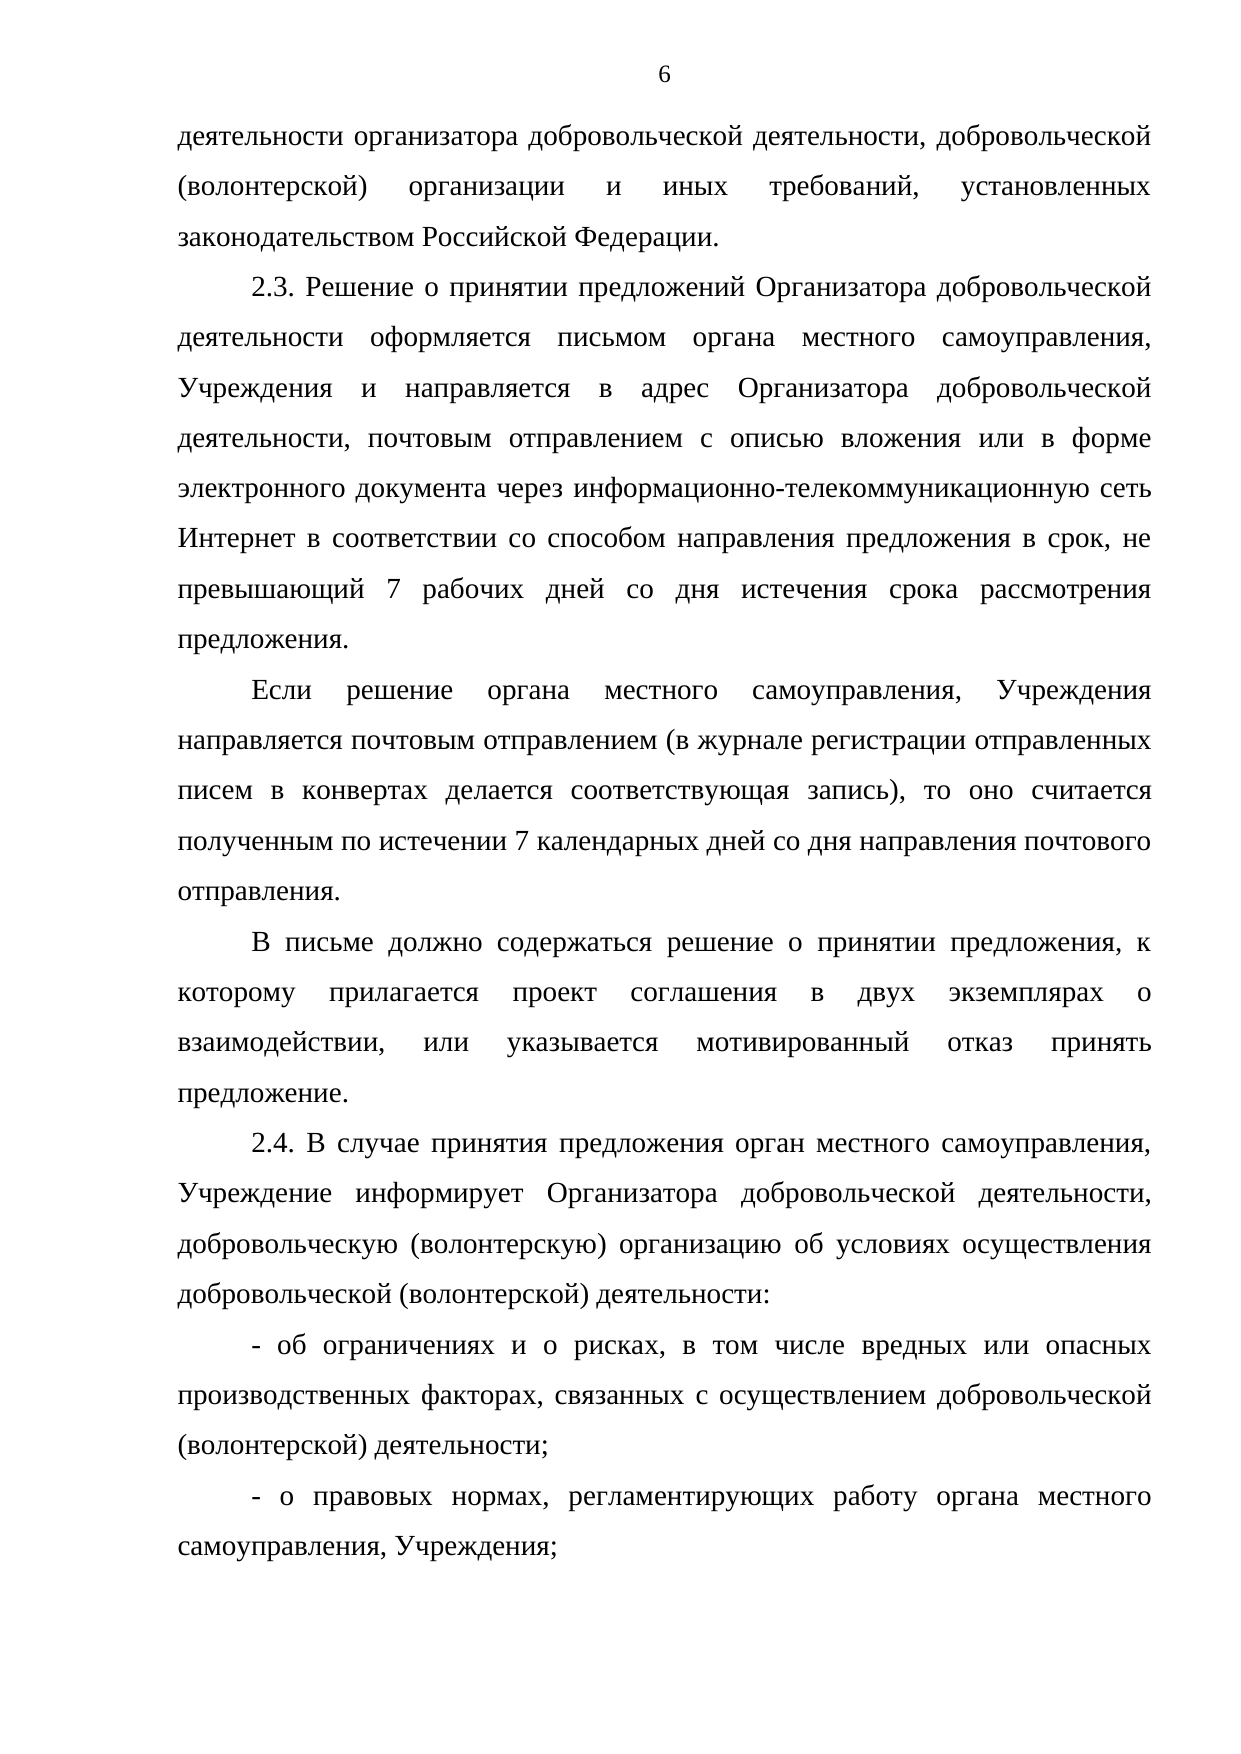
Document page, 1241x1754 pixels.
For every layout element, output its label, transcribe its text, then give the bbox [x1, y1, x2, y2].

text 2.3. Решение о принятии предложений Организатора добровольческой деятельности оформляется письмом органа местного самоуправления, Учреждения и направляется в адрес Организатора добровольческой деятельности, почтовым отправлением с описью вложения или в форме электронного документа через информационно-телекоммуникационную сеть Интернет в соответствии со способом направления предложения в срок, не превышающий 7 рабочих дней со дня истечения срока рассмотрения предложения. [177, 269, 1152, 655]
text Если решение органа местного самоуправления, Учреждения направляется почтовым отправлением (в журнале регистрации отправленных писем в конвертах делается соответствующая запись), то оно считается полученным по истечении 7 календарных дней со дня направления почтового отправления. [177, 672, 1152, 907]
text - об ограничениях и о рисках, в том числе вредных или опасных производственных факторах, связанных с осуществлением добровольческой (волонтерской) деятельности; [177, 1327, 1152, 1461]
text 2.4. В случае принятия предложения орган местного самоуправления, Учреждение информирует Организатора добровольческой деятельности, добровольческую (волонтерскую) организацию об условиях осуществления добровольческой (волонтерской) деятельности: [177, 1125, 1152, 1310]
text - о правовых нормах, регламентирующих работу органа местного самоуправления, Учреждения; [177, 1478, 1152, 1562]
text В письме должно содержаться решение о принятии предложения, к которому прилагается проект соглашения в двух экземплярах о взаимодействии, или указывается мотивированный отказ принять предложение. [177, 924, 1152, 1108]
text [177, 118, 1152, 252]
